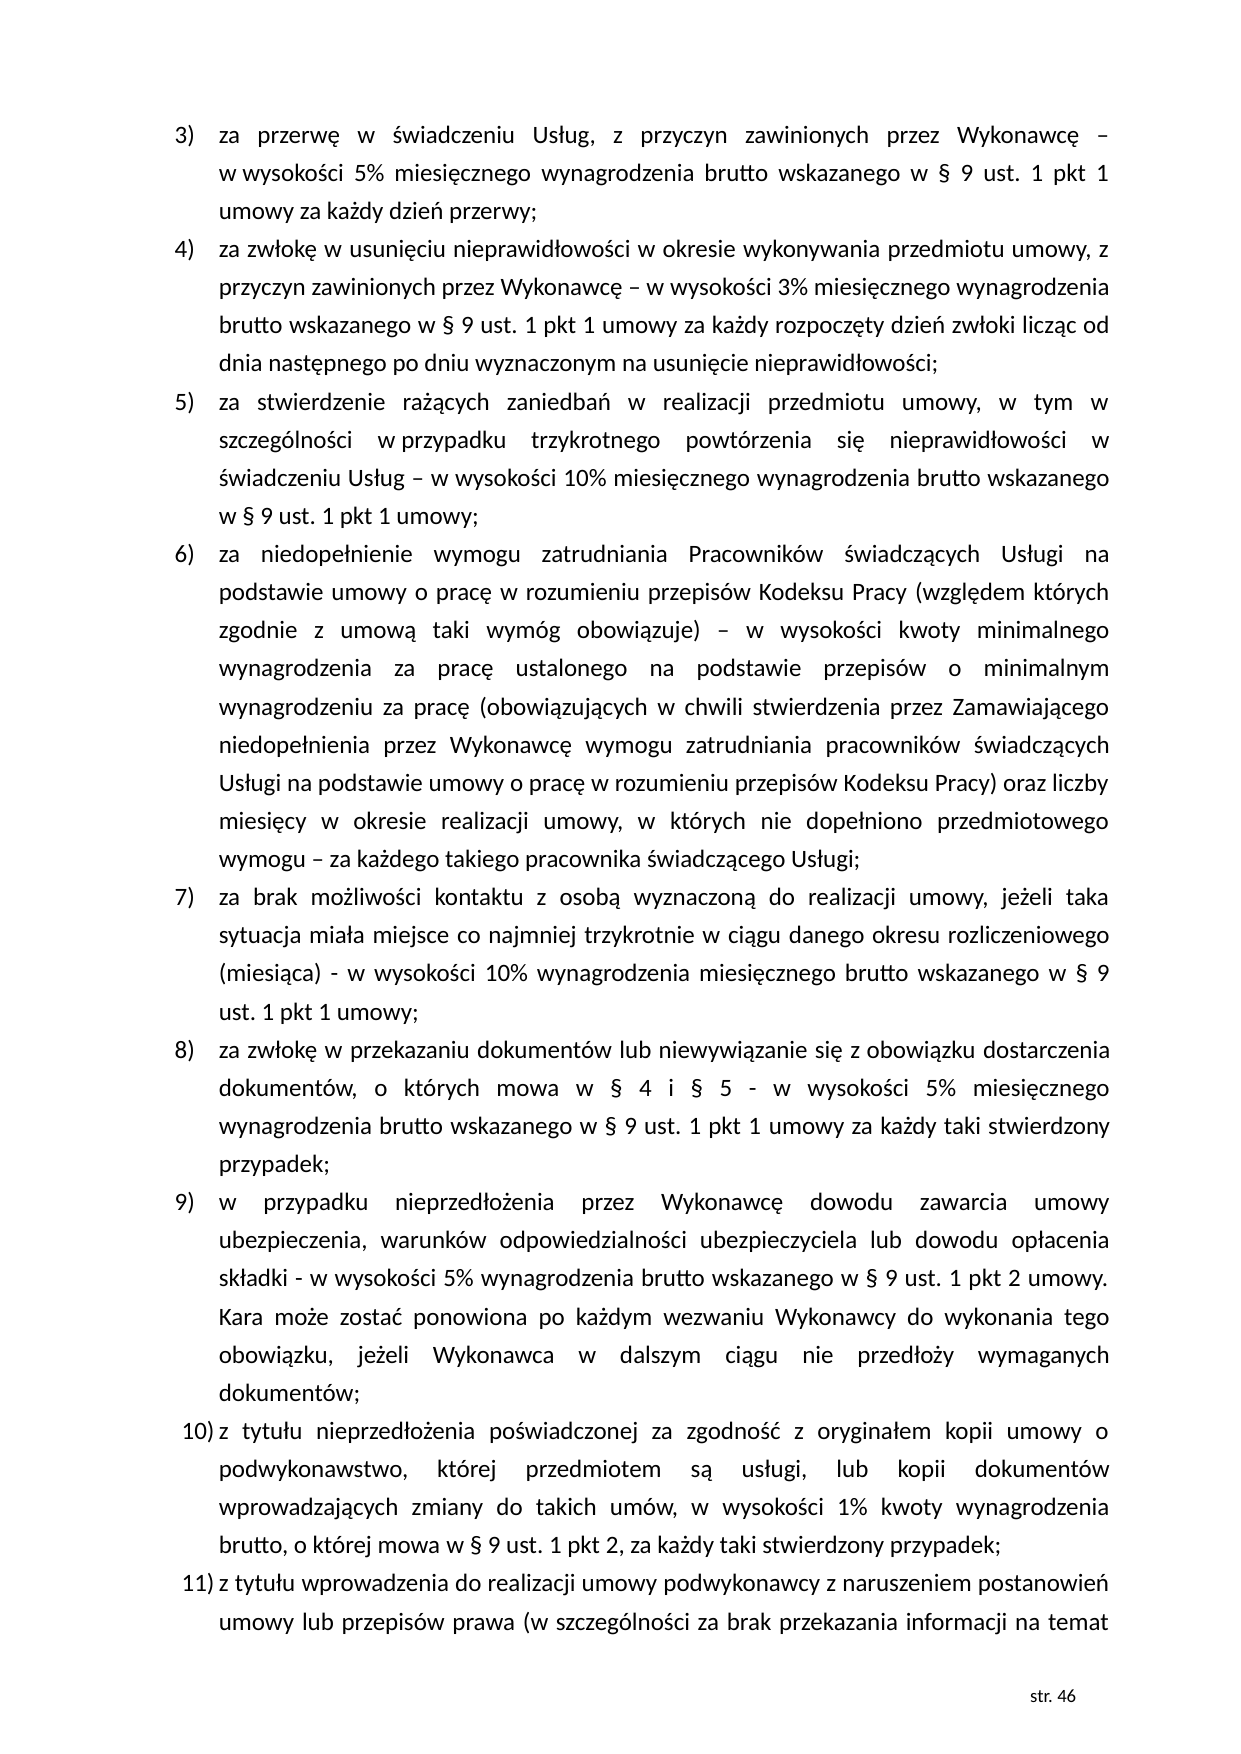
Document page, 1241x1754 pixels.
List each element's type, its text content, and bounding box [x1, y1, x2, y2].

list za zwłokę w przekazaniu dokumentów lub niewywiązanie się z obowiązku dostarczenia dokumentów, o których mowa w § 4 i § 5 - w wysokości 5% miesięcznego wynagrodzenia brutto wskazanego w § 9 ust. 1 pkt 1 umowy za każdy taki stwierdzony przypadek; [174, 1034, 1110, 1179]
list za przerwę w świadczeniu Usług, z przyczyn zawinionych przez Wykonawcę – w wysokości 5% miesięcznego wynagrodzenia brutto wskazanego w § 9 ust. 1 pkt 1 umowy za każdy dzień przerwy; [174, 119, 1110, 226]
list za zwłokę w usunięciu nieprawidłowości w okresie wykonywania przedmiotu umowy, z przyczyn zawinionych przez Wykonawcę – w wysokości 3% miesięcznego wynagrodzenia brutto wskazanego w § 9 ust. 1 pkt 1 umowy za każdy rozpoczęty dzień zwłoki licząc od dnia następnego po dniu wyznaczonym na usunięcie nieprawidłowości; [174, 233, 1110, 378]
list za brak możliwości kontaktu z osobą wyznaczoną do realizacji umowy, jeżeli taka sytuacja miała miejsce co najmniej trzykrotnie w ciągu danego okresu rozliczeniowego (miesiąca) - w wysokości 10% wynagrodzenia miesięcznego brutto wskazanego w § 9 ust. 1 pkt 1 umowy; [174, 881, 1110, 1026]
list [181, 1567, 1110, 1636]
list z tytułu nieprzedłożenia poświadczonej za zgodność z oryginałem kopii umowy o podwykonawstwo, której przedmiotem są usługi, lub kopii dokumentów wprowadzających zmiany do takich umów, w wysokości 1% kwoty wynagrodzenia brutto, o której mowa w § 9 ust. 1 pkt 2, za każdy taki stwierdzony przypadek; [181, 1415, 1110, 1560]
list za stwierdzenie rażących zaniedbań w realizacji przedmiotu umowy, w tym w szczególności w przypadku trzykrotnego powtórzenia się nieprawidłowości w świadczeniu Usług – w wysokości 10% miesięcznego wynagrodzenia brutto wskazanego w § 9 ust. 1 pkt 1 umowy; [174, 386, 1110, 531]
list za niedopełnienie wymogu zatrudniania Pracowników świadczących Usługi na podstawie umowy o pracę w rozumieniu przepisów Kodeksu Pracy (względem których zgodnie z umową taki wymóg obowiązuje) – w wysokości kwoty minimalnego wynagrodzenia za pracę ustalonego na podstawie przepisów o minimalnym wynagrodzeniu za pracę (obowiązujących w chwili stwierdzenia przez Zamawiającego niedopełnienia przez Wykonawcę wymogu zatrudniania pracowników świadczących Usługi na podstawie umowy o pracę w rozumieniu przepisów Kodeksu Pracy) oraz liczby miesięcy w okresie realizacji umowy, w których nie dopełniono przedmiotowego wymogu – za każdego takiego pracownika świadczącego Usługi; [174, 538, 1110, 874]
list w przypadku nieprzedłożenia przez Wykonawcę dowodu zawarcia umowy ubezpieczenia, warunków odpowiedzialności ubezpieczyciela lub dowodu opłacenia składki - w wysokości 5% wynagrodzenia brutto wskazanego w § 9 ust. 1 pkt 2 umowy. Kara może zostać ponowiona po każdym wezwaniu Wykonawcy do wykonania tego obowiązku, jeżeli Wykonawca w dalszym ciągu nie przedłoży wymaganych dokumentów; [174, 1186, 1110, 1407]
